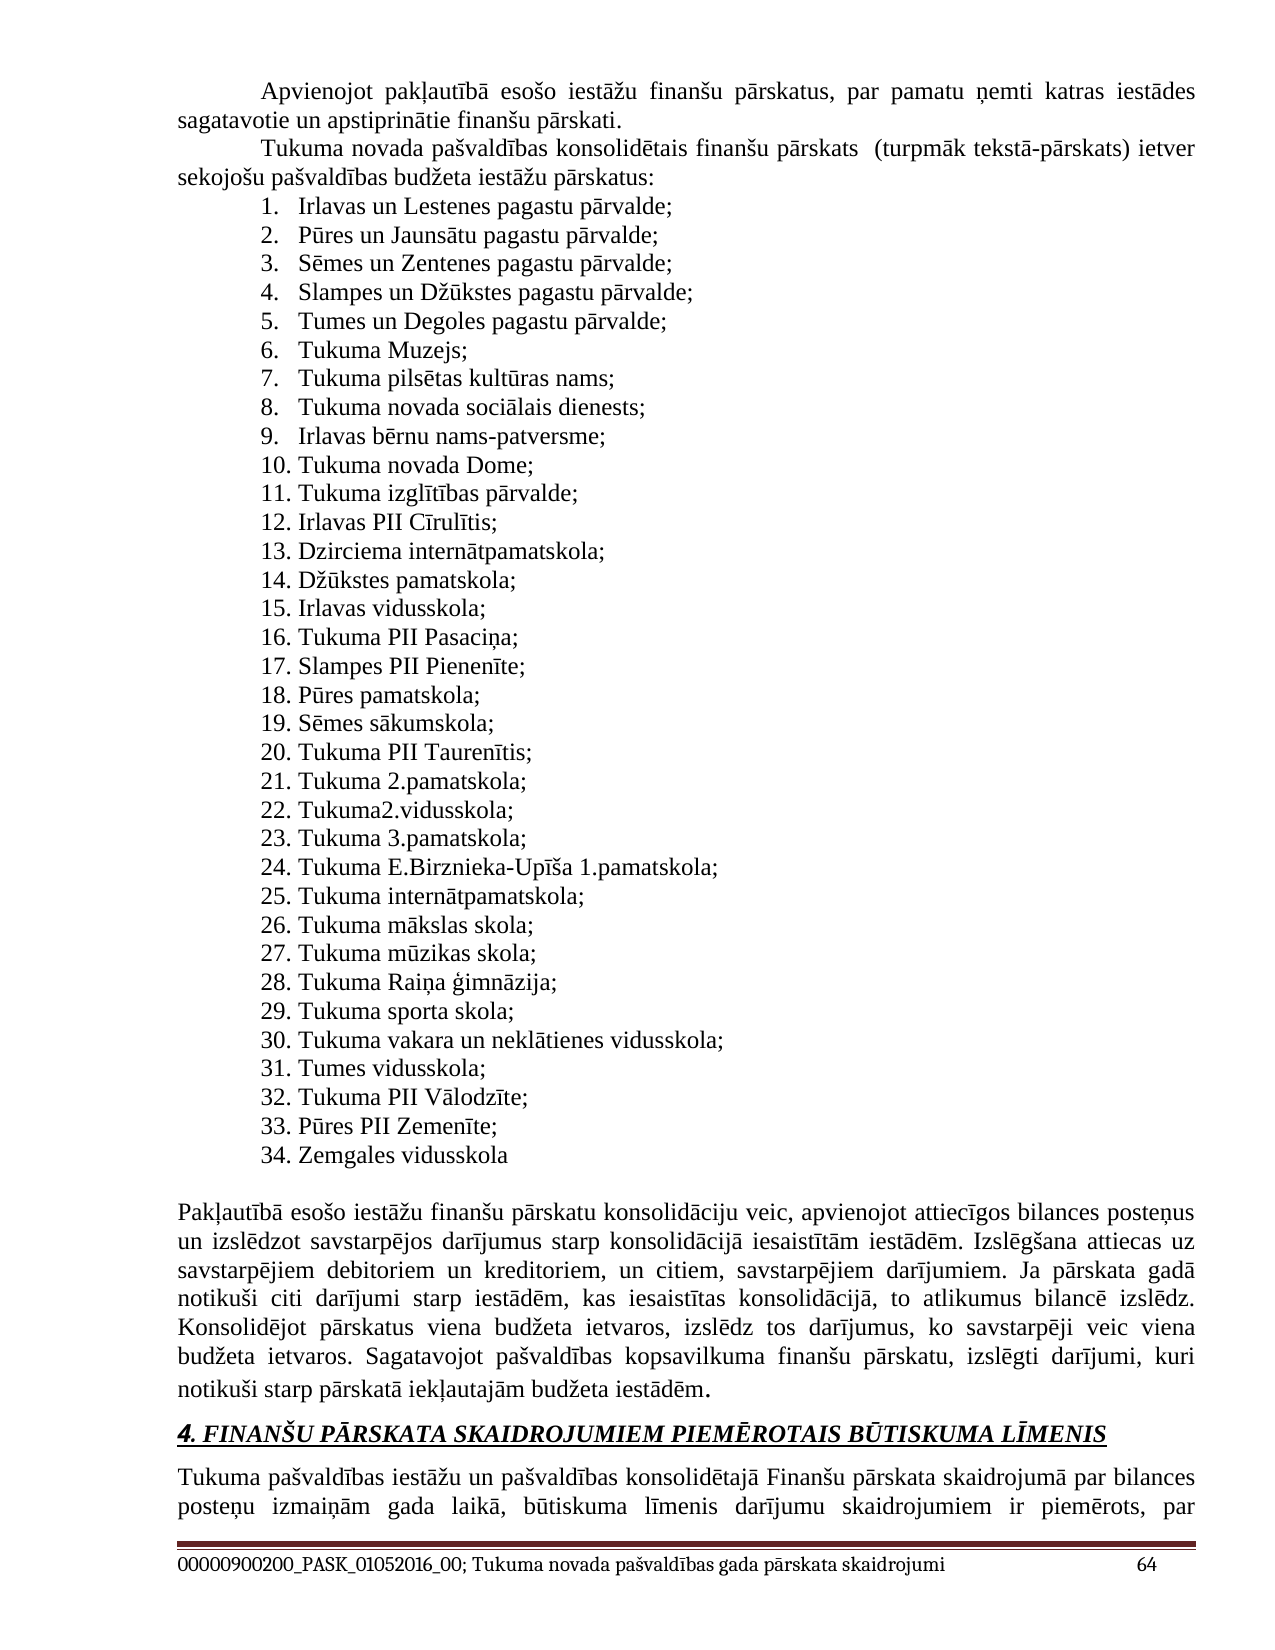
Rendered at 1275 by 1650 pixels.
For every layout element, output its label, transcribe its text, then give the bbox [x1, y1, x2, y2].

text Tukuma novada pašvaldības konsolidētais finanšu pārskats (turpmāk tekstā-pārskats) ietver sekojošu pašvaldības budžeta iestāžu pārskatus: [177, 133, 1196, 191]
list Tukuma 2.pamatskola; [260, 766, 1196, 795]
list Slampes PII Pienenīte; [260, 651, 1196, 680]
list Pūres PII Zemenīte; [260, 1111, 1196, 1140]
list Tukuma internātpamatskola; [260, 881, 1196, 910]
list Irlavas vidusskola; [260, 593, 1196, 622]
list Irlavas PII Cīrulītis; [260, 507, 1196, 536]
list Slampes un Džūkstes pagastu pārvalde; [260, 277, 1196, 306]
list Tukuma 3.pamatskola; [260, 823, 1196, 852]
list Tukuma novada sociālais dienests; [260, 392, 1196, 421]
list Pūres un Jaunsātu pagastu pārvalde; [260, 220, 1196, 248]
list Irlavas un Lestenes pagastu pārvalde; [260, 191, 1196, 220]
text Apvienojot pakļautībā esošo iestāžu finanšu pārskatus, par pamatu ņemti katras iestādes sagatavotie un apstiprinātie finanšu pārskati. [177, 76, 1196, 133]
list Zemgales vidusskola [260, 1140, 1196, 1168]
list Tukuma Raiņa ģimnāzija; [260, 967, 1196, 996]
list Tukuma Muzejs; [260, 335, 1196, 363]
list Sēmes un Zentenes pagastu pārvalde; [260, 248, 1196, 277]
list Dzirciema internātpamatskola; [260, 536, 1196, 565]
list Tukuma mūzikas skola; [260, 938, 1196, 967]
list Tukuma PII Taurenītis; [260, 737, 1196, 766]
list Sēmes sākumskola; [260, 708, 1196, 737]
list Tukuma sporta skola; [260, 996, 1196, 1025]
text 4. FINANŠU PĀRSKATA SKAIDROJUMIEM PIEMĒROTAIS BŪTISKUMA LĪMENIS [177, 1416, 1196, 1450]
list Tukuma pilsētas kultūras nams; [260, 363, 1196, 392]
text Pakļautībā esošo iestāžu finanšu pārskatu konsolidāciju veic, apvienojot attiecīgos bilances posteņus un izslēdzot savstarpējos darījumus starp konsolidācijā iesaistītām iestādēm. Izslēgšana attiecas uz savstarpējiem debitoriem un kreditoriem, un citiem, savstarpējiem darījumiem. Ja pārskata gadā notikuši citi darījumi starp iestādēm, kas iesaistītas konsolidācijā, to atlikumus bilancē izslēdz. Konsolidējot pārskatus viena budžeta ietvaros, izslēdz tos darījumus, ko savstarpēji veic viena budžeta ietvaros. Sagatavojot pašvaldības kopsavilkuma finanšu pārskatu, izslēgti darījumi, kuri notikuši starp pārskatā iekļautajām budžeta iestādēm. [177, 1197, 1196, 1403]
list Džūkstes pamatskola; [260, 565, 1196, 593]
list Tukuma2.vidusskola; [260, 795, 1196, 823]
list Tumes vidusskola; [260, 1053, 1196, 1082]
list Irlavas bērnu nams-patversme; [260, 421, 1196, 450]
list Tukuma PII Pasaciņa; [260, 622, 1196, 651]
list Tukuma mākslas skola; [260, 910, 1196, 938]
list Tukuma E.Birznieka-Upīša 1.pamatskola; [260, 852, 1196, 881]
list Tukuma novada Dome; [260, 450, 1196, 478]
list Tukuma PII Vālodzīte; [260, 1082, 1196, 1111]
list Tukuma vakara un neklātienes vidusskola; [260, 1025, 1196, 1053]
list Tukuma izglītības pārvalde; [260, 478, 1196, 507]
list Tumes un Degoles pagastu pārvalde; [260, 306, 1196, 335]
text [177, 1462, 1196, 1520]
list Pūres pamatskola; [260, 680, 1196, 708]
